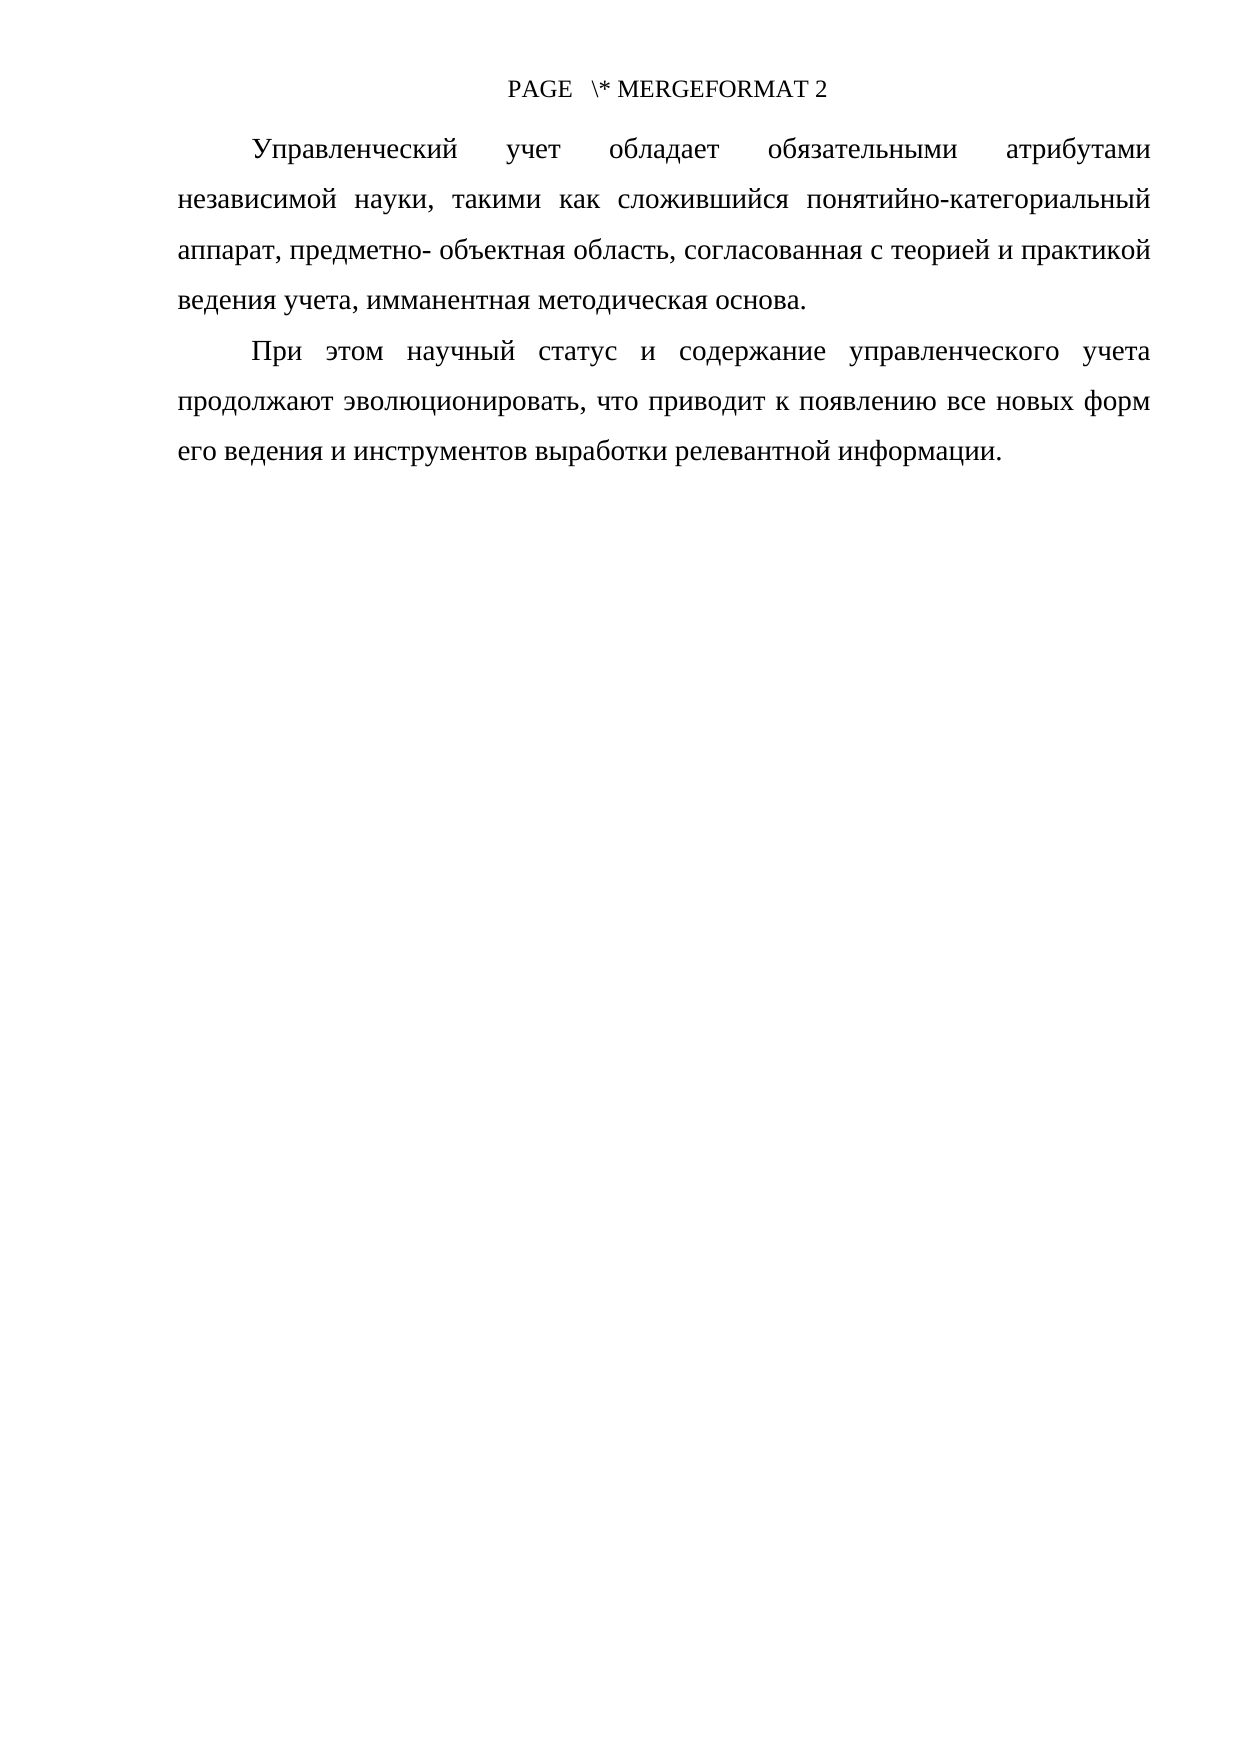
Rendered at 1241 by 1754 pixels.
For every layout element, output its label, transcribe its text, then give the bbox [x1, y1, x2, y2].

text Управленческий учет обладает обязательными атрибутами независимой науки, такими как сложившийся понятийно-категориальный аппарат, предметно- объектная область, согласованная с теорией и практикой ведения учета, имманентная методическая основа. [177, 131, 1152, 316]
text При этом научный статус и содержание управленческого учета продолжают эволюционировать, что приводит к появлению все новых форм его ведения и инструментов выработки релевантной информации. [177, 333, 1152, 467]
